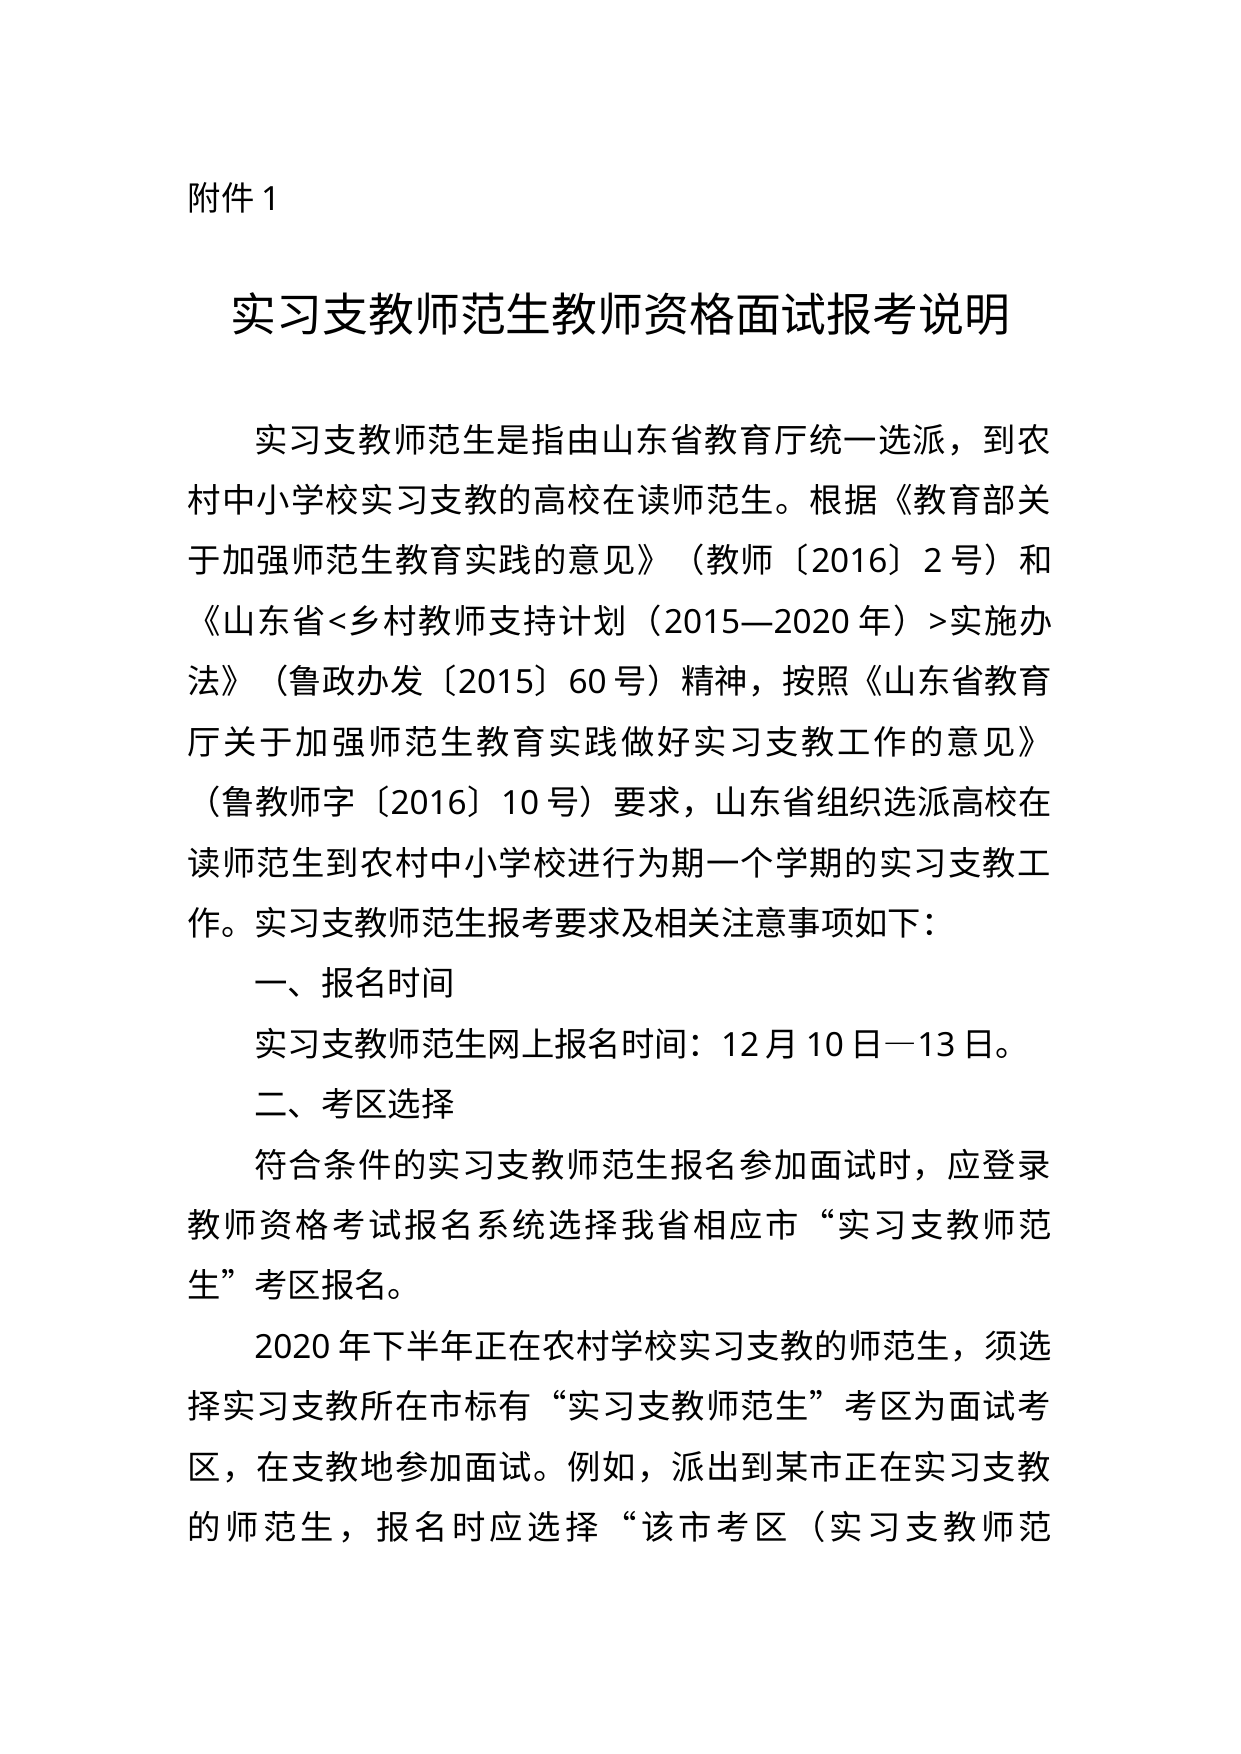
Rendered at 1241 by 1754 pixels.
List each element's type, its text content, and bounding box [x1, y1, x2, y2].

text 实习支教师范生是指由山东省教育厅统一选派，到农村中小学校实习支教的高校在读师范生。根据《教育部关于加强师范生教育实践的意见》（教师〔2016〕2号）和《山东省<乡村教师支持计划（2015—2020年）>实施办法》（鲁政办发〔2015〕60号）精神，按照《山东省教育厅关于加强师范生教育实践做好实习支教工作的意见》（鲁教师字〔2016〕10号）要求，山东省组织选派高校在读师范生到农村中小学校进行为期一个学期的实习支教工作。实习支教师范生报考要求及相关注意事项如下： [187, 404, 1053, 947]
text 符合条件的实习支教师范生报名参加面试时，应登录教师资格考试报名系统选择我省相应市“实习支教师范生”考区报名。 [187, 1129, 1053, 1310]
text 二、考区选择 [187, 1068, 1053, 1129]
text 附件1 [187, 162, 1053, 222]
text 实习支教师范生教师资格面试报考说明 [187, 283, 1053, 343]
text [187, 1310, 1053, 1552]
text 一、报名时间 [187, 947, 1053, 1008]
text 实习支教师范生网上报名时间：12月10日—13日。 [187, 1008, 1053, 1068]
